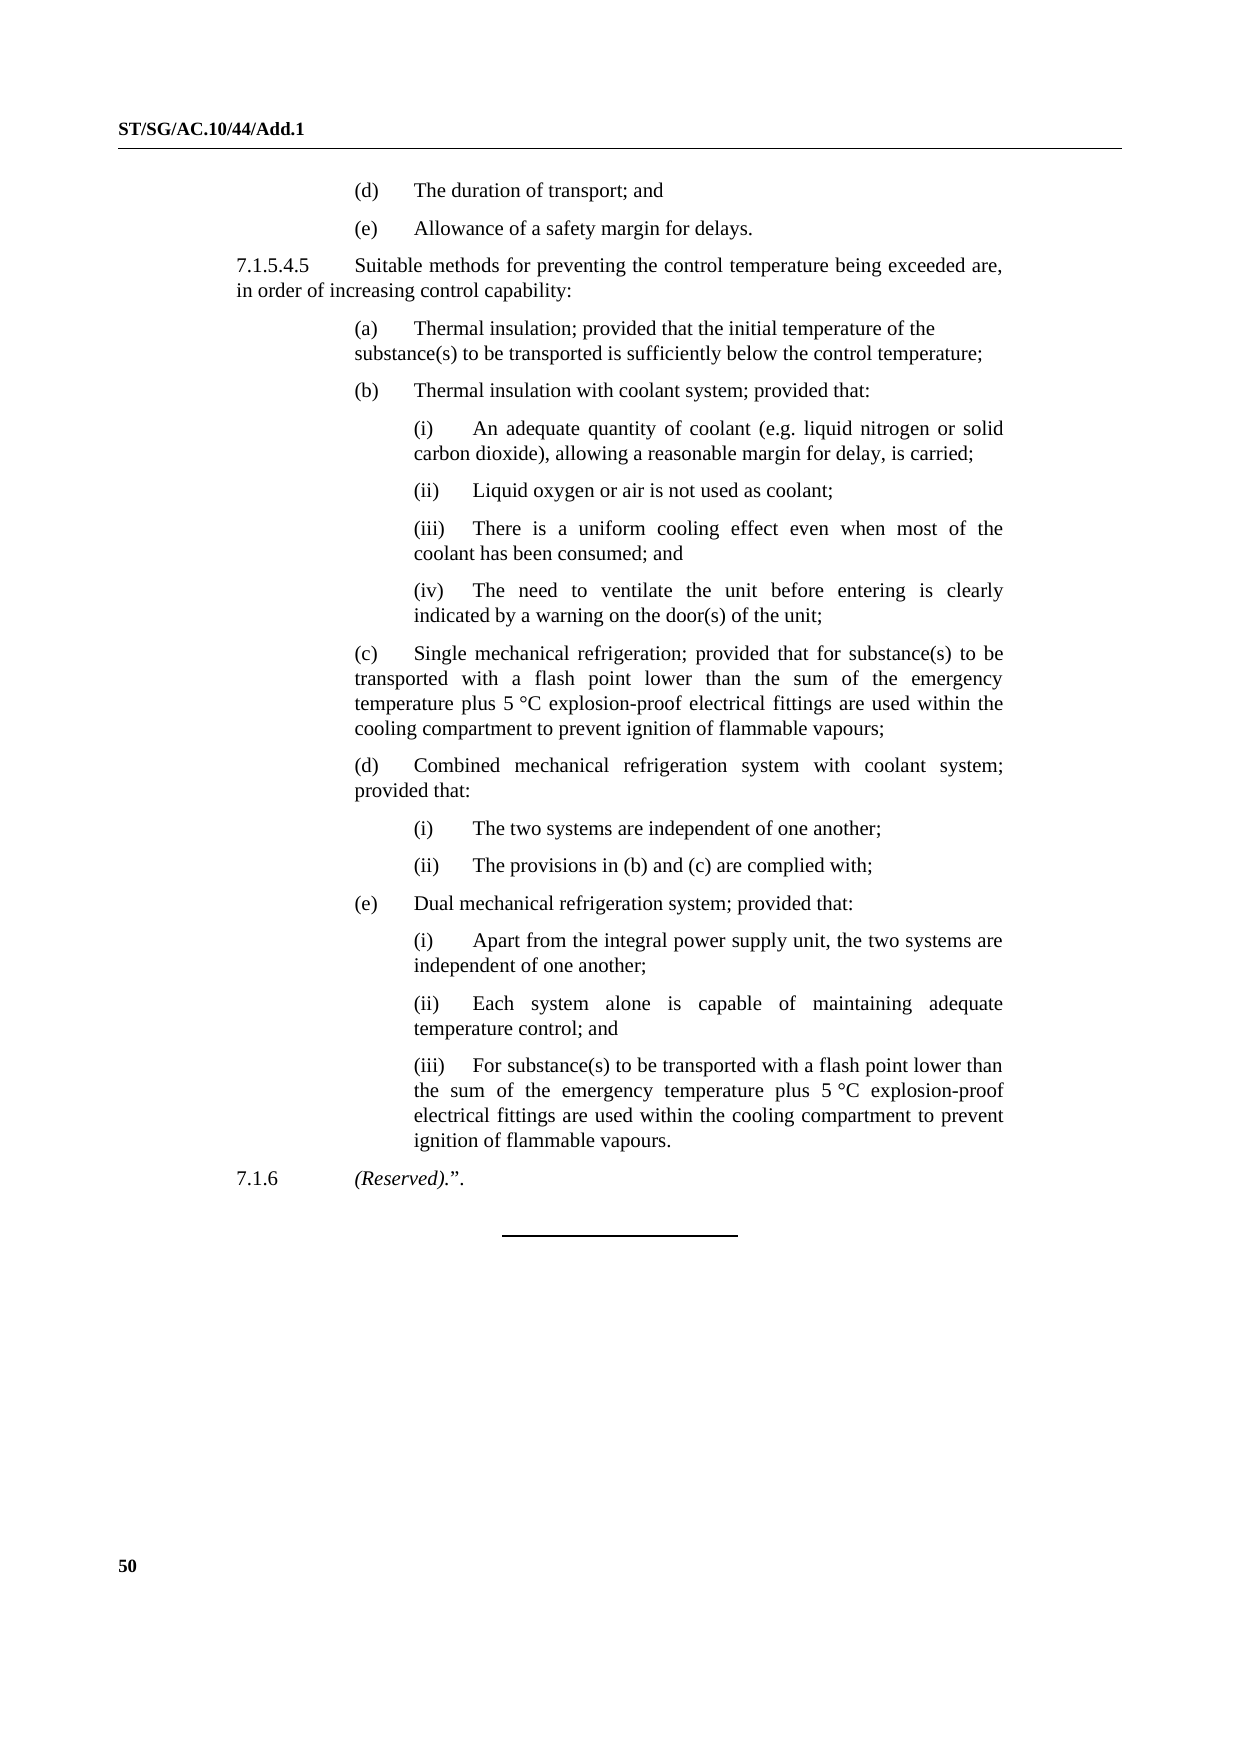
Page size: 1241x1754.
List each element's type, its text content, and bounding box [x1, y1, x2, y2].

text (d) The duration of transport; and [354, 177, 1004, 202]
text (ii) Liquid oxygen or air is not used as coolant; [413, 477, 1004, 502]
text (a) Thermal insulation; provided that the initial temperature of the substance(s) to be transported is sufficiently below the control temperature; [236, 315, 1004, 365]
text (iii) There is a uniform cooling effect even when most of the coolant has been consumed; and [413, 515, 1004, 565]
text (i) The two systems are independent of one another; [413, 815, 1004, 840]
text (ii) The provisions in (b) and (c) are complied with; [413, 852, 1004, 877]
text (e) Dual mechanical refrigeration system; provided that: [236, 890, 1004, 915]
text (iii) For substance(s) to be transported with a flash point lower than the sum of the emergency temperature plus 5 °C explosion-proof electrical fittings are used within the cooling compartment to prevent ignition of flammable vapours. [413, 1052, 1004, 1152]
text 7.1.6 (Reserved).”. [236, 1165, 1004, 1190]
text (c) Single mechanical refrigeration; provided that for substance(s) to be transported with a flash point lower than the sum of the emergency temperature plus 5 °C explosion-proof electrical fittings are used within the cooling compartment to prevent ignition of flammable vapours; [354, 640, 1004, 740]
text (e) Allowance of a safety margin for delays. [354, 215, 1004, 240]
text (iv) The need to ventilate the unit before entering is clearly indicated by a warning on the door(s) of the unit; [413, 577, 1004, 627]
text (i) An adequate quantity of coolant (e.g. liquid nitrogen or solid carbon dioxide), allowing a reasonable margin for delay, is carried; [413, 415, 1004, 465]
text (b) Thermal insulation with coolant system; provided that: [236, 377, 1004, 402]
text (i) Apart from the integral power supply unit, the two systems are independent of one another; [413, 927, 1004, 977]
text (d) Combined mechanical refrigeration system with coolant system; provided that: [354, 752, 1004, 802]
text 7.1.5.4.5 Suitable methods for preventing the control temperature being exceeded are, in order of increasing control capability: [236, 252, 1004, 302]
text (ii) Each system alone is capable of maintaining adequate temperature control; and [413, 990, 1004, 1040]
